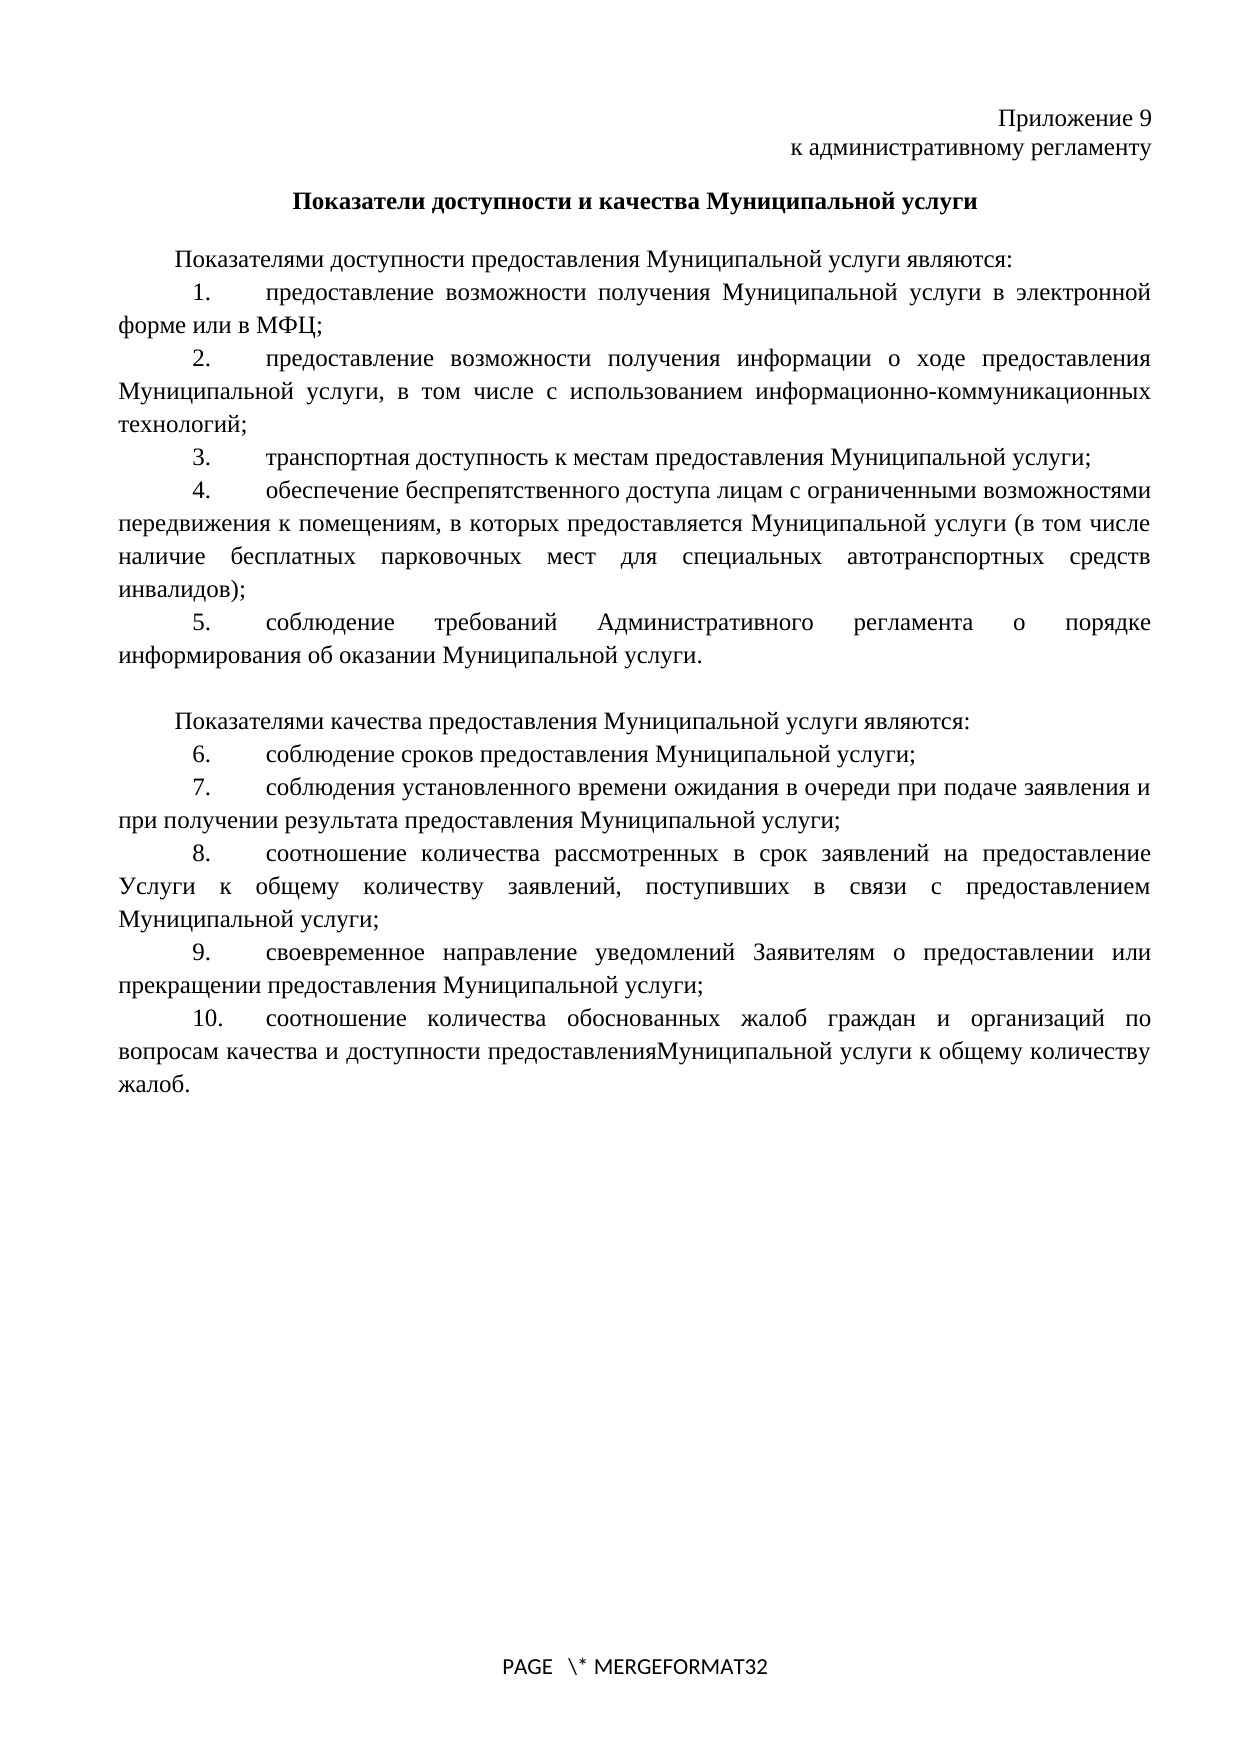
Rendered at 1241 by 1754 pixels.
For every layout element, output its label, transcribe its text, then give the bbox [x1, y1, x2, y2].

text обеспечение беспрепятственного доступа лицам с ограниченными возможностями передвижения к помещениям, в которых предоставляется Муниципальной услуги (в том числе наличие бесплатных парковочных мест для специальных автотранспортных средств инвалидов); [118, 475, 1152, 603]
text соотношение количества рассмотренных в срок заявлений на предоставление Услуги к общему количеству заявлений, поступивших в связи с предоставлением Муниципальной услуги; [118, 838, 1152, 933]
text соблюдение требований Административного регламента о порядке информирования об оказании Муниципальной услуги. [118, 607, 1152, 669]
text транспортная доступность к местам предоставления Муниципальной услуги; [118, 442, 1152, 471]
text предоставление возможности получения информации о ходе предоставления Муниципальной услуги, в том числе с использованием информационно-коммуникационных технологий; [118, 343, 1152, 438]
text к административному регламенту [118, 132, 1152, 161]
list предоставление возможности получения Муниципальной услуги в электронной форме или в МФЦ; [118, 277, 1152, 339]
text соотношение количества обоснованных жалоб граждан и организаций по вопросам качества и доступности предоставленияМуниципальной услуги к общему количеству жалоб. [118, 1003, 1152, 1098]
text своевременное направление уведомлений Заявителям о предоставлении или прекращении предоставления Муниципальной услуги; [118, 937, 1152, 999]
text соблюдение сроков предоставления Муниципальной услуги; [118, 739, 1152, 768]
text Показателями доступности предоставления Муниципальной услуги являются: [118, 244, 1152, 273]
text соблюдения установленного времени ожидания в очереди при подаче заявления и при получении результата предоставления Муниципальной услуги; [118, 772, 1152, 834]
text Приложение 9 [118, 103, 1152, 132]
text Показателями качества предоставления Муниципальной услуги являются: [118, 706, 1152, 735]
text Показатели доступности и качества Муниципальной услуги [118, 186, 1152, 214]
